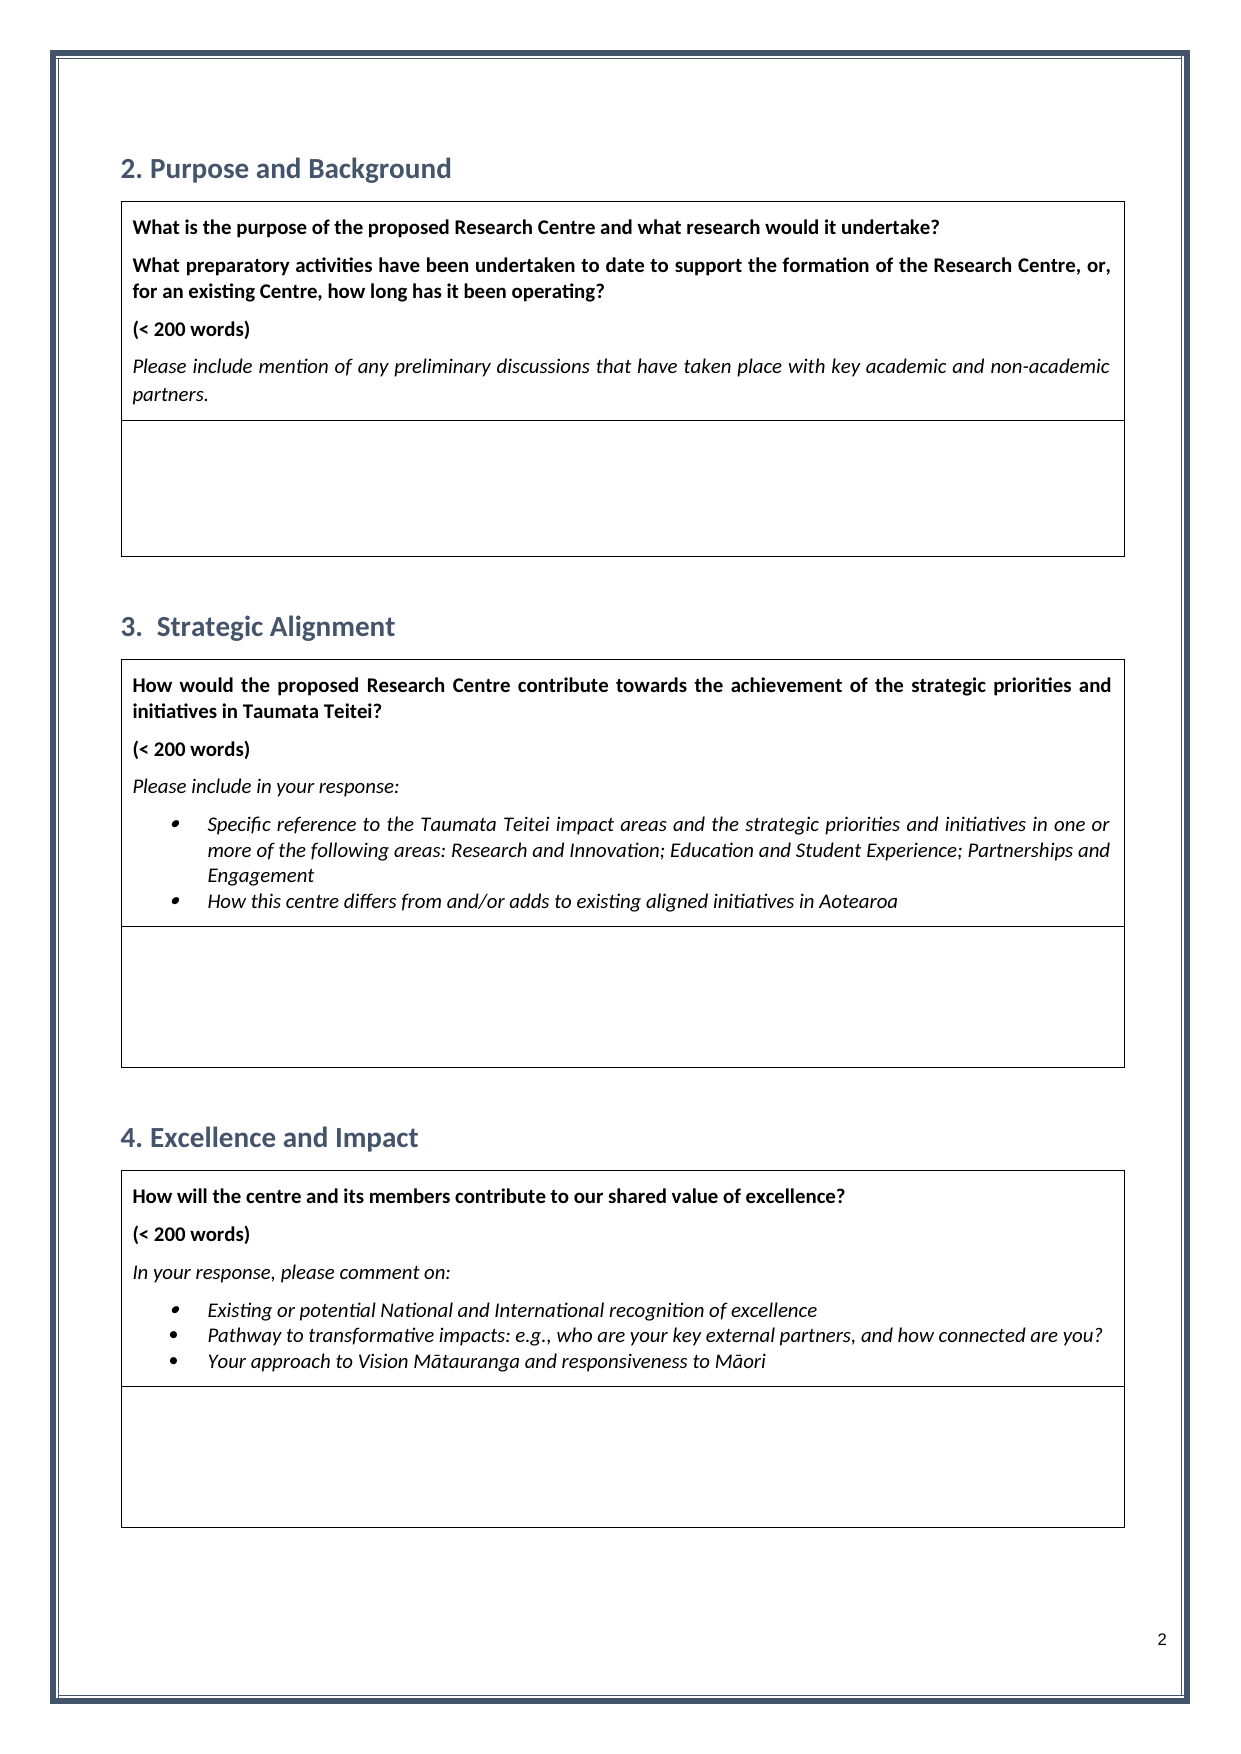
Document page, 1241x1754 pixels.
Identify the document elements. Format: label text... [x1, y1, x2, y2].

table_cell [122, 927, 1124, 1067]
table_cell [122, 421, 1124, 556]
table_header What is the purpose of the proposed Research Centre and what research would it undertake? What preparatory activities have been undertaken to date to support the formation of the Research Centre, or, for an existing Centre, how long has it been operating? (< 200 words) Please include mention of any preliminary discussions that have taken place with key academic and non-academic partners. [122, 202, 1124, 420]
table_header How would the proposed Research Centre contribute towards the achievement of the strategic priorities and initiatives in Taumata Teitei? (< 200 words) Please include in your response: Specific reference to the Taumata Teitei impact areas and the strategic priorities and initiatives in one or more of the following areas: Research and Innovation; Education and Student Experience; Partnerships and Engagement How this centre differs from and/or adds to existing aligned initiatives in Aotearoa [122, 660, 1124, 926]
list Strategic Alignment [120, 608, 1167, 643]
table_header How will the centre and its members contribute to our shared value of excellence? (< 200 words) In your response, please comment on: Existing or potential National and International recognition of excellence Pathway to transformative impacts: e.g., who are your key external partners, and how connected are you? Your approach to Vision Mātauranga and responsiveness to Māori [122, 1171, 1124, 1386]
list Excellence and Impact [120, 1119, 1167, 1154]
list Purpose and Background [120, 150, 1167, 186]
table_cell [122, 1387, 1124, 1527]
